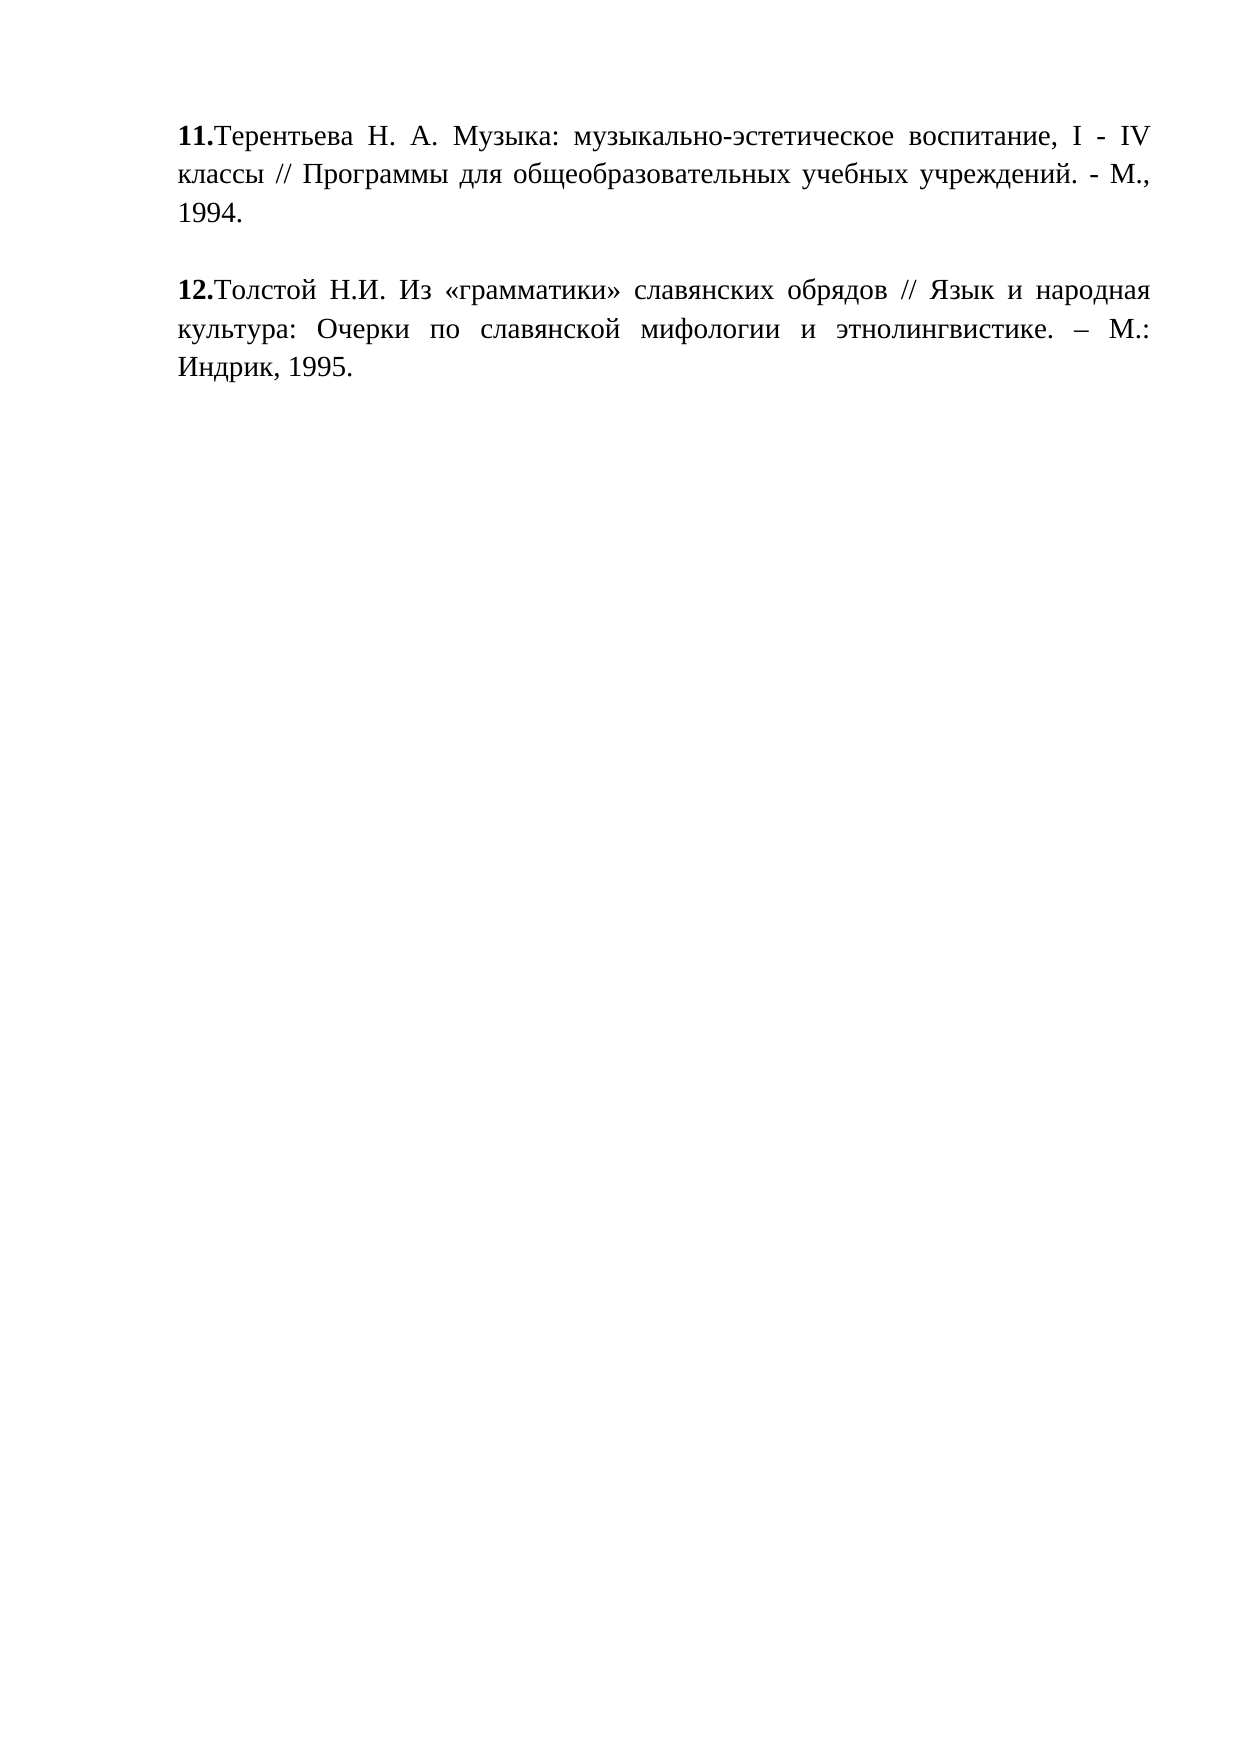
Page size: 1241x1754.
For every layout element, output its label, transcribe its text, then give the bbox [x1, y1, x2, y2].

text 11.Терентьева Н. А. Музыка: музыкально-эстетическое воспитание, I - IV классы // Программы для общеобразовательных учебных учреждений. - М., 1994. [177, 118, 1152, 229]
text 12.Толстой Н.И. Из «грамматики» славянских обрядов // Язык и народная культура: Очерки по славянской мифологии и этнолингвистике. – М.: Индрик, 1995. [177, 272, 1152, 383]
